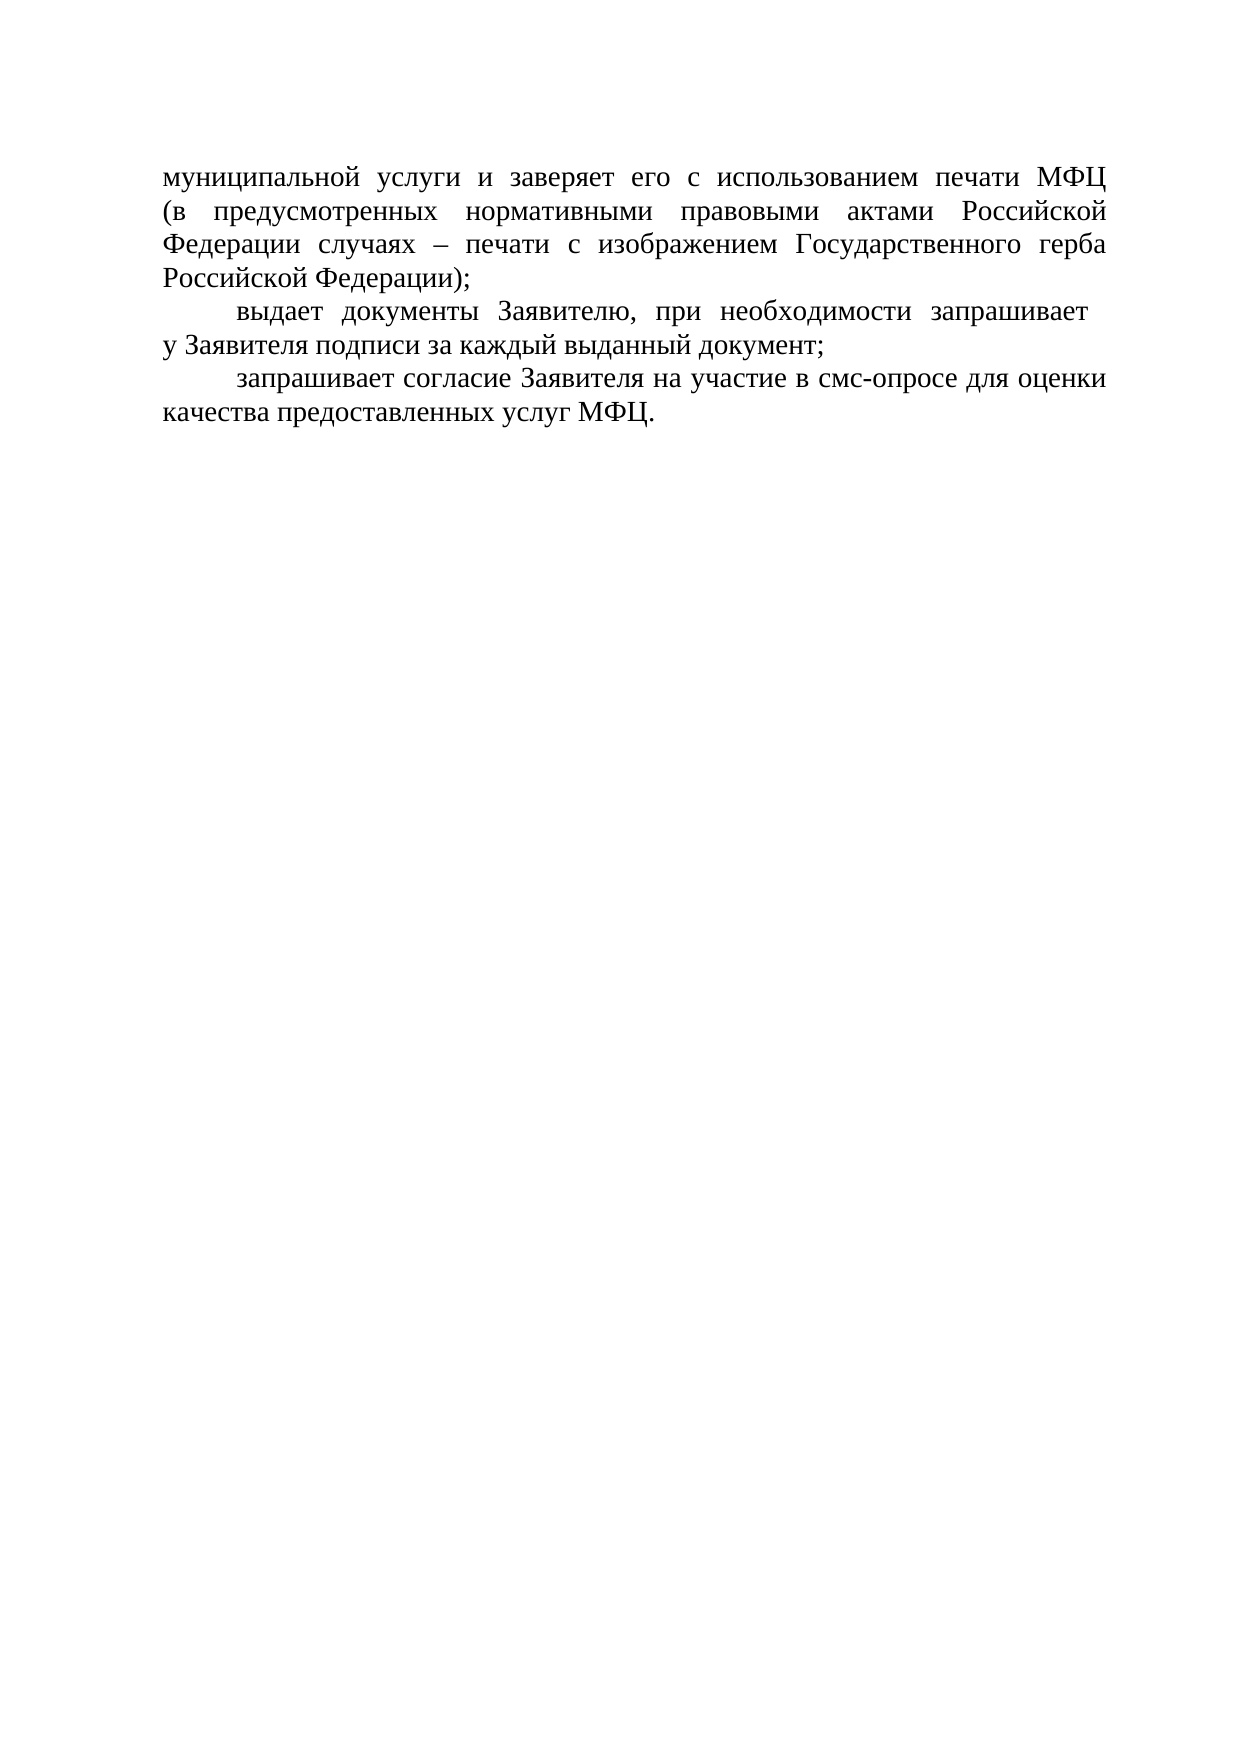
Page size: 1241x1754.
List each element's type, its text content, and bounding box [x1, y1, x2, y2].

text выдает документы Заявителю, при необходимости запрашивает у Заявителя подписи за каждый выданный документ; [162, 293, 1107, 360]
text запрашивает согласие Заявителя на участие в смс-опросе для оценки качества предоставленных услуг МФЦ. [162, 360, 1107, 427]
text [162, 159, 1107, 293]
